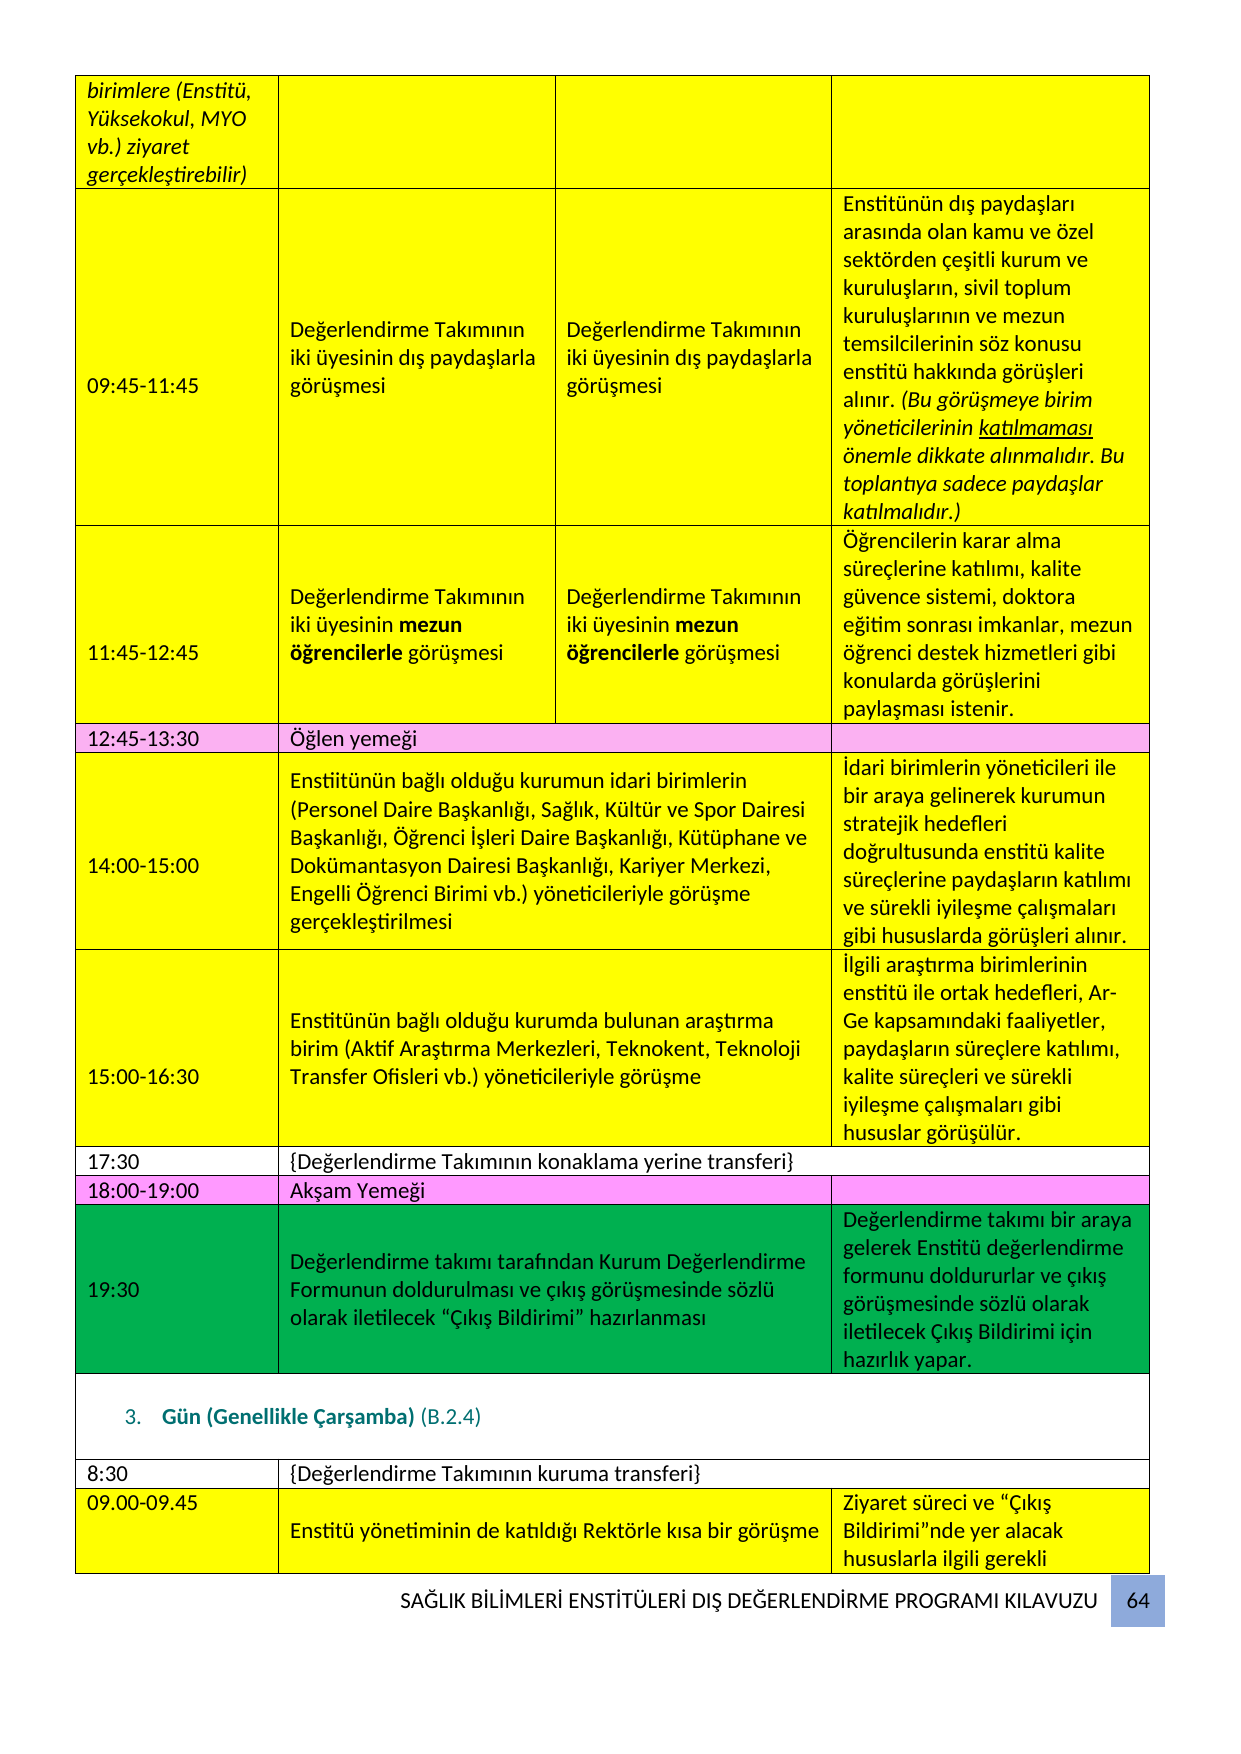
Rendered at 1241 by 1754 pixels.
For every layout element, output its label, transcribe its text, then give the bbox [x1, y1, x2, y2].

table_cell Değerlendirme Takımının iki üyesinin mezun öğrencilerle görüşmesi [279, 526, 555, 723]
table_cell Öğrencilerin karar alma süreçlerine katılımı, kalite güvence sistemi, doktora eğitim sonrası imkanlar, mezun öğrenci destek hizmetleri gibi konularda görüşlerini paylaşması istenir. [832, 526, 1149, 723]
table_cell 11:45-12:45 [76, 526, 278, 723]
table_cell Akşam Yemeği [279, 1176, 831, 1204]
table_cell İlgili araştırma birimlerinin enstitü ile ortak hedefleri, Ar-Ge kapsamındaki faaliyetler, paydaşların süreçlere katılımı, kalite süreçleri ve sürekli iyileşme çalışmaları gibi hususlar görüşülür. [832, 950, 1149, 1146]
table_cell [279, 1489, 831, 1573]
table_cell {Değerlendirme Takımının konaklama yerine transferi} [279, 1147, 1149, 1175]
table_cell 18:00-19:00 [76, 1176, 278, 1204]
table_cell 8:30 [76, 1460, 278, 1487]
table_cell Değerlendirme Takımının iki üyesinin dış paydaşlarla görüşmesi [556, 189, 831, 525]
table_cell [832, 724, 1149, 752]
table_cell Gün (Genellikle Çarşamba) (B.2.4) [76, 1374, 1149, 1458]
table_cell 19:30 [76, 1205, 278, 1373]
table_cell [76, 76, 278, 188]
table_cell İdari birimlerin yöneticileri ile bir araya gelinerek kurumun stratejik hedefleri doğrultusunda enstitü kalite süreçlerine paydaşların katılımı ve sürekli iyileşme çalışmaları gibi hususlarda görüşleri alınır. [832, 753, 1149, 949]
table_cell 12:45-13:30 [76, 724, 278, 752]
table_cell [832, 76, 1149, 188]
table_cell Öğlen yemeği [279, 724, 831, 752]
table_cell 14:00-15:00 [76, 753, 278, 949]
table_cell 17:30 [76, 1147, 278, 1175]
table_cell Değerlendirme Takımının iki üyesinin mezun öğrencilerle görüşmesi [556, 526, 831, 723]
table_cell Değerlendirme takımı tarafından Kurum Değerlendirme Formunun doldurulması ve çıkış görüşmesinde sözlü olarak iletilecek “Çıkış Bildirimi” hazırlanması [279, 1205, 831, 1373]
table_cell 15:00-16:30 [76, 950, 278, 1146]
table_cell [556, 76, 831, 188]
table_cell 09.00-09.45 [76, 1489, 278, 1573]
table_cell [832, 1176, 1149, 1204]
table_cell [832, 1489, 1149, 1573]
table_cell Değerlendirme Takımının iki üyesinin dış paydaşlarla görüşmesi [279, 189, 555, 525]
table_cell Enstiitünün bağlı olduğu kurumun idari birimlerin (Personel Daire Başkanlığı, Sağlık, Kültür ve Spor Dairesi Başkanlığı, Öğrenci İşleri Daire Başkanlığı, Kütüphane ve Dokümantasyon Dairesi Başkanlığı, Kariyer Merkezi, Engelli Öğrenci Birimi vb.) yöneticileriyle görüşme gerçekleştirilmesi [279, 753, 831, 949]
table_cell 09:45-11:45 [76, 189, 278, 525]
table_cell Enstitünün dış paydaşları arasında olan kamu ve özel sektörden çeşitli kurum ve kuruluşların, sivil toplum kuruluşlarının ve mezun temsilcilerinin söz konusu enstitü hakkında görüşleri alınır. (Bu görüşmeye birim yöneticilerinin katılmaması önemle dikkate alınmalıdır. Bu toplantıya sadece paydaşlar katılmalıdır.) [832, 189, 1149, 525]
table_cell Enstitünün bağlı olduğu kurumda bulunan araştırma birim (Aktif Araştırma Merkezleri, Teknokent, Teknoloji Transfer Ofisleri vb.) yöneticileriyle görüşme [279, 950, 831, 1146]
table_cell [279, 76, 555, 188]
table_cell {Değerlendirme Takımının kuruma transferi} [279, 1460, 1149, 1487]
table_cell Değerlendirme takımı bir araya gelerek Enstitü değerlendirme formunu doldururlar ve çıkış görüşmesinde sözlü olarak iletilecek Çıkış Bildirimi için hazırlık yapar. [832, 1205, 1149, 1373]
